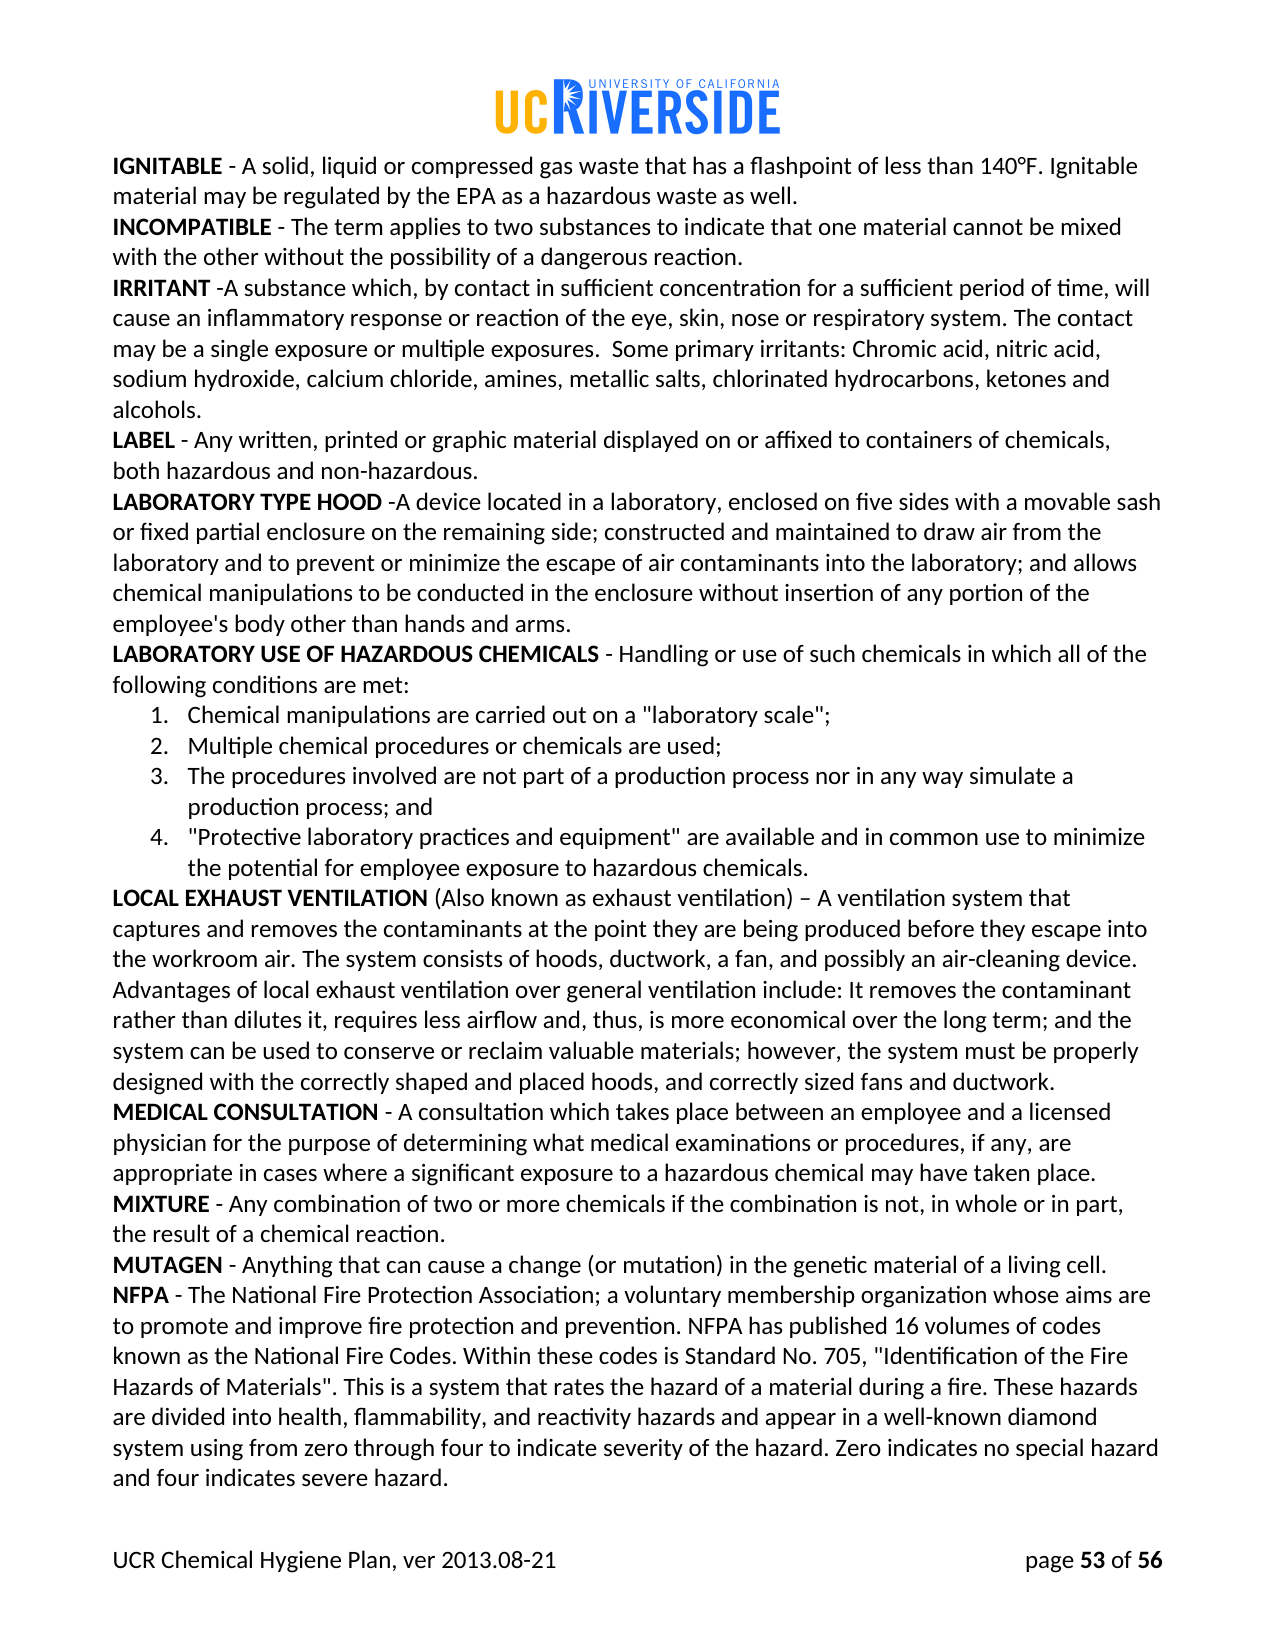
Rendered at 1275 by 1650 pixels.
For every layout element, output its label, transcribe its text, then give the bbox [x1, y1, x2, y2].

text MIXTURE - Any combination of two or more chemicals if the combination is not, in whole or in part, the result of a chemical reaction. [112, 1188, 1162, 1249]
text INCOMPATIBLE - The term applies to two substances to indicate that one material cannot be mixed with the other without the possibility of a dangerous reaction. [112, 211, 1162, 272]
text IRRITANT -A substance which, by contact in sufficient concentration for a sufficient period of time, will cause an inflammatory response or reaction of the eye, skin, nose or respiratory system. The contact may be a single exposure or multiple exposures. Some primary irritants: Chromic acid, nitric acid, sodium hydroxide, calcium chloride, amines, metallic salts, chlorinated hydrocarbons, ketones and alcohols. [112, 272, 1162, 425]
list "Protective laboratory practices and equipment" are available and in common use to minimize the potential for employee exposure to hazardous chemicals. [150, 821, 1162, 882]
list The procedures involved are not part of a production process nor in any way simulate a production process; and [150, 760, 1162, 821]
text LOCAL EXHAUST VENTILATION (Also known as exhaust ventilation) – A ventilation system that captures and removes the contaminants at the point they are being produced before they escape into the workroom air. The system consists of hoods, ductwork, a fan, and possibly an air-cleaning device. Advantages of local exhaust ventilation over general ventilation include: It removes the contaminant rather than dilutes it, requires less airflow and, thus, is more economical over the long term; and the system can be used to conserve or reclaim valuable materials; however, the system must be properly designed with the correctly shaped and placed hoods, and correctly sized fans and ductwork. [112, 882, 1162, 1096]
picture [487, 75, 788, 139]
text MUTAGEN - Anything that can cause a change (or mutation) in the genetic material of a living cell. [112, 1249, 1162, 1279]
list Multiple chemical procedures or chemicals are used; [150, 730, 1162, 760]
text IGNITABLE - A solid, liquid or compressed gas waste that has a flashpoint of less than 140°F. Ignitable material may be regulated by the EPA as a hazardous waste as well. [112, 150, 1162, 211]
text MEDICAL CONSULTATION - A consultation which takes place between an employee and a licensed physician for the purpose of determining what medical examinations or procedures, if any, are appropriate in cases where a significant exposure to a hazardous chemical may have taken place. [112, 1096, 1162, 1188]
text LABORATORY TYPE HOOD -A device located in a laboratory, enclosed on five sides with a movable sash or fixed partial enclosure on the remaining side; constructed and maintained to draw air from the laboratory and to prevent or minimize the escape of air contaminants into the laboratory; and allows chemical manipulations to be conducted in the enclosure without insertion of any portion of the employee's body other than hands and arms. [112, 486, 1162, 638]
list Chemical manipulations are carried out on a "laboratory scale"; [150, 699, 1162, 730]
text NFPA - The National Fire Protection Association; a voluntary membership organization whose aims are to promote and improve fire protection and prevention. NFPA has published 16 volumes of codes known as the National Fire Codes. Within these codes is Standard No. 705, "Identification of the Fire Hazards of Materials". This is a system that rates the hazard of a material during a fire. These hazards are divided into health, flammability, and reactivity hazards and appear in a well-known diamond system using from zero through four to indicate severity of the hazard. Zero indicates no special hazard and four indicates severe hazard. [112, 1279, 1162, 1493]
text LABORATORY USE OF HAZARDOUS CHEMICALS - Handling or use of such chemicals in which all of the following conditions are met: [112, 638, 1162, 699]
text LABEL - Any written, printed or graphic material displayed on or affixed to containers of chemicals, both hazardous and non-hazardous. [112, 425, 1162, 486]
